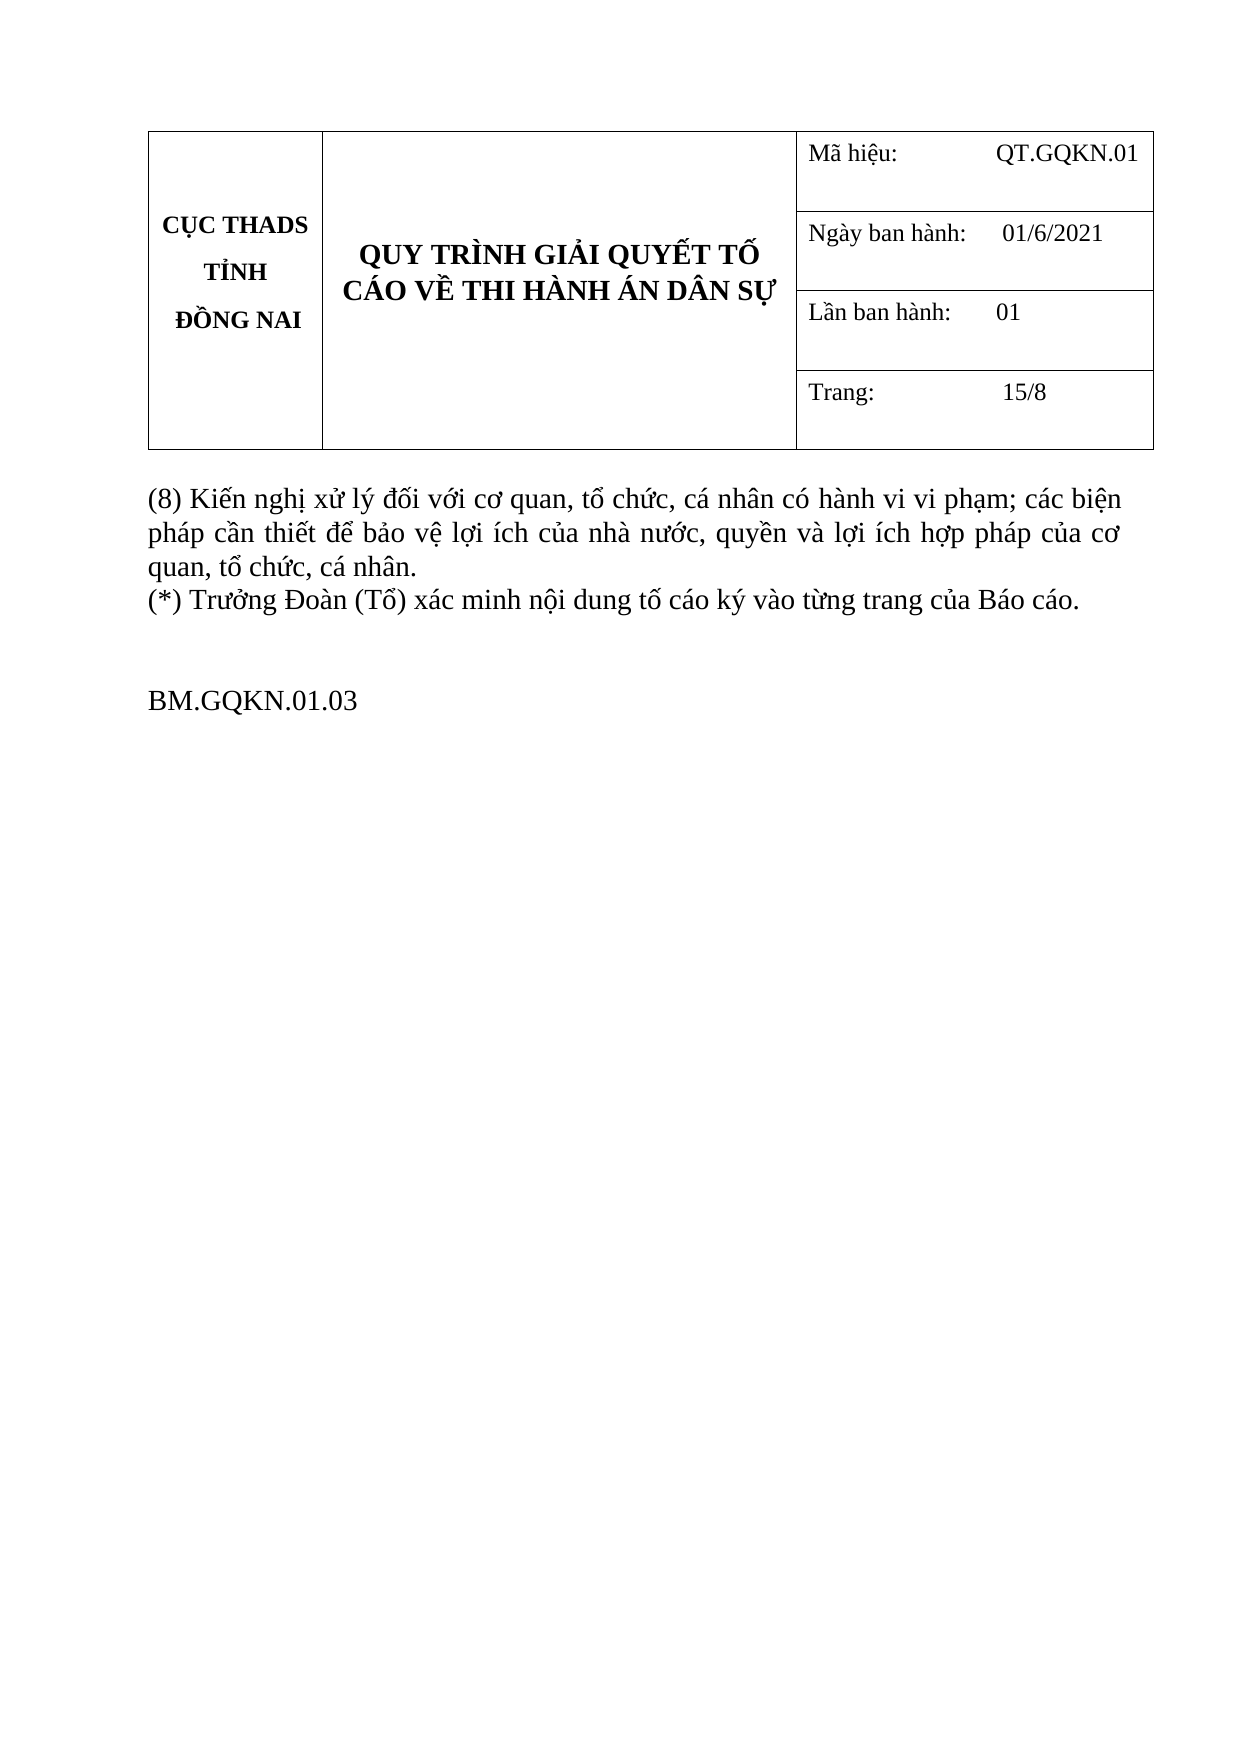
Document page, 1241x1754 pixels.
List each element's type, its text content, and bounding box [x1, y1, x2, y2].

text (8) Kiến nghị xử lý đối với cơ quan, tổ chức, cá nhân có hành vi vi phạm; các biện pháp cần thiết để bảo vệ lợi ích của nhà nước, quyền và lợi ích hợp pháp của cơ quan, tổ chức, cá nhân. [148, 482, 1122, 582]
text BM.GQKN.01.03 [148, 683, 1122, 716]
text (*) Trưởng Đoàn (Tổ) xác minh nội dung tố cáo ký vào từng trang của Báo cáo. [148, 582, 1122, 616]
